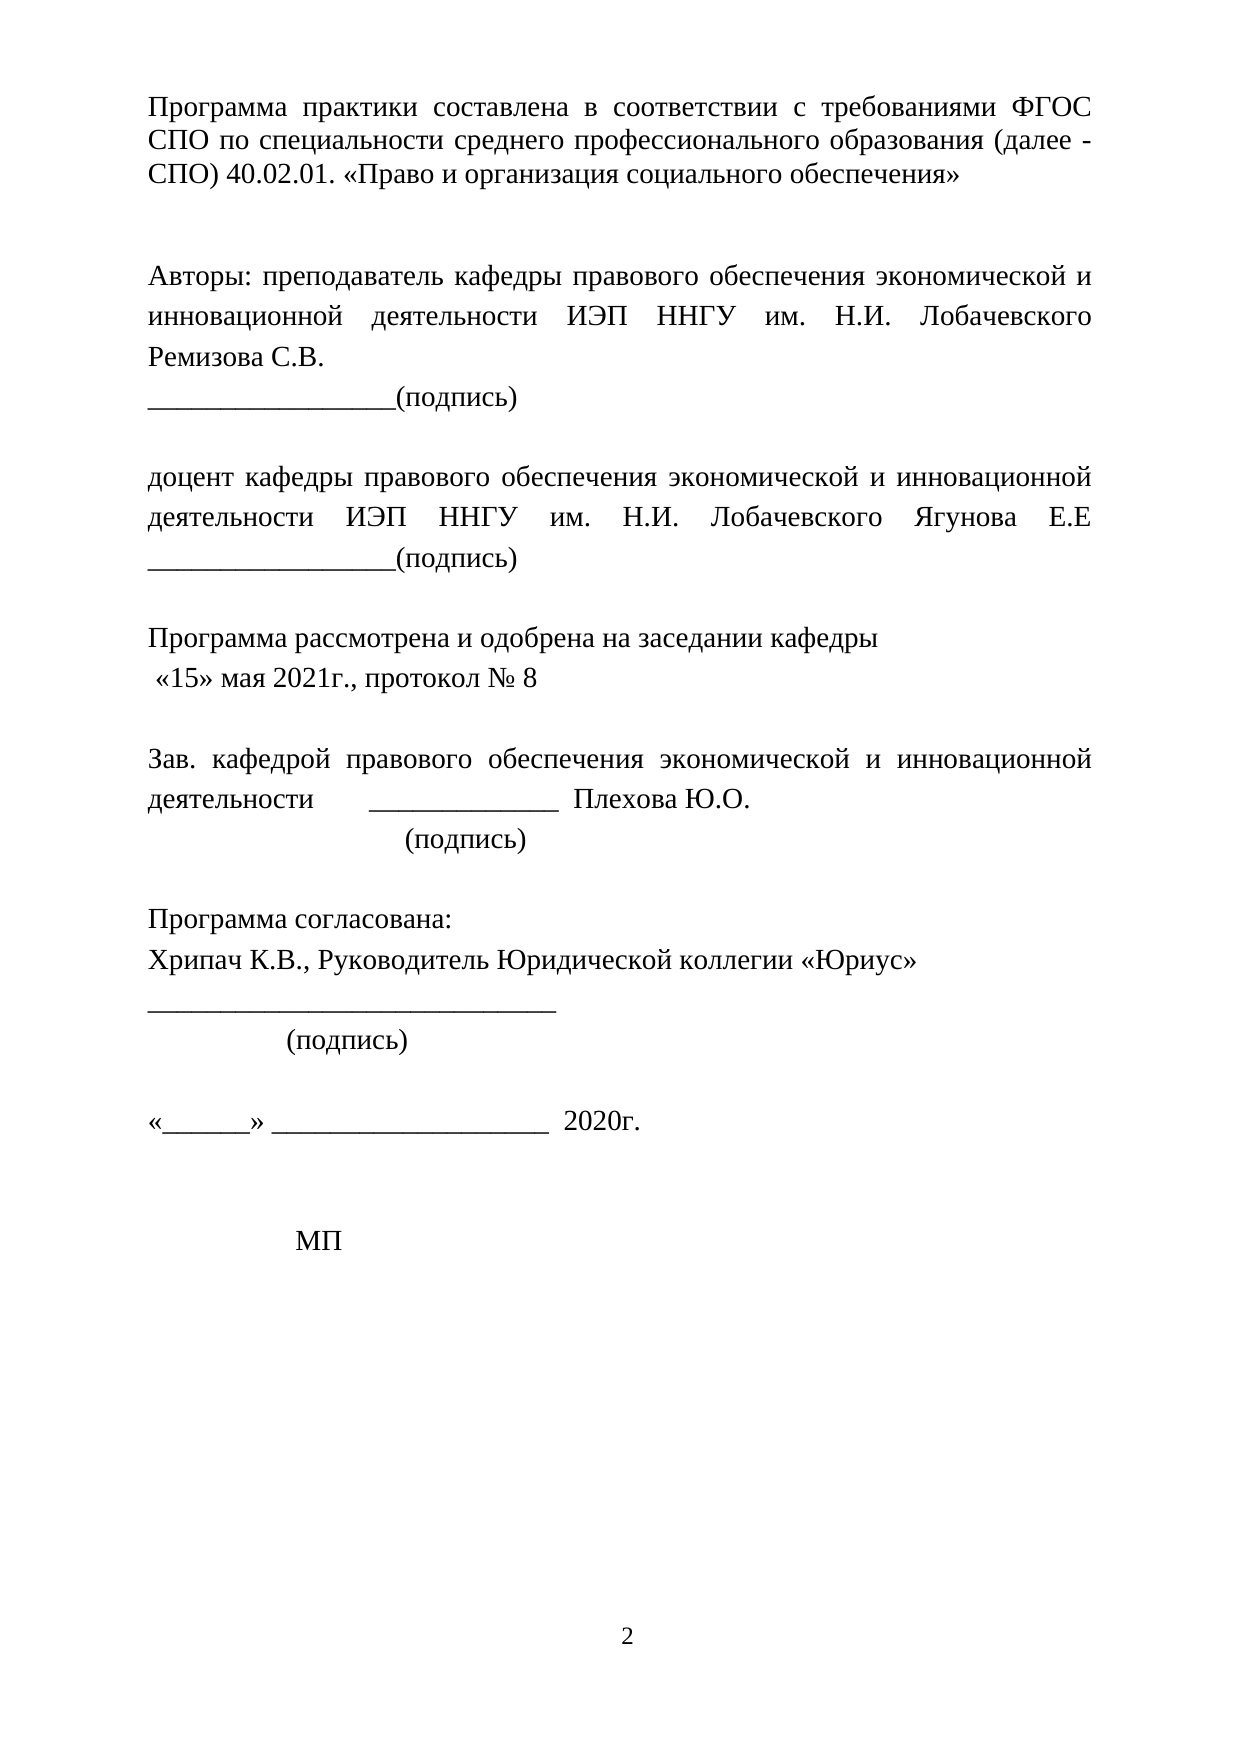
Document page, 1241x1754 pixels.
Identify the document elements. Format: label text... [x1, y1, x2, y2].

text Программа согласована: [148, 902, 1092, 935]
text Программа практики составлена в соответствии с требованиями ФГОС СПО по специальности среднего профессионального образования (далее - СПО) 40.02.01. «Право и организация социального обеспечения» [148, 89, 1092, 189]
text Программа рассмотрена и одобрена на заседании кафедры [148, 620, 1092, 654]
text ____________________________ [148, 982, 1092, 1016]
text Авторы: преподаватель кафедры правового обеспечения экономической и инновационной деятельности ИЭП ННГУ им. Н.И. Лобачевского Ремизова С.В. [148, 258, 1092, 372]
text Хрипач К.В., Руководитель Юридической коллегии «Юриус» [148, 942, 1092, 975]
text (подпись) [148, 821, 1092, 855]
text «15» мая 2021г., протокол № 8 [148, 660, 1092, 694]
text доцент кафедры правового обеспечения экономической и инновационной деятельности ИЭП ННГУ им. Н.И. Лобачевского Ягунова Е.Е _________________(подпись) [148, 459, 1092, 573]
text МП [148, 1223, 1092, 1257]
text «______» ___________________ 2020г. [148, 1103, 1092, 1136]
text Зав. кафедрой правового обеспечения экономической и инновационной деятельности _____________ Плехова Ю.О. [148, 741, 1092, 814]
text (подпись) [148, 1022, 1092, 1056]
text _________________(подпись) [148, 379, 1092, 412]
